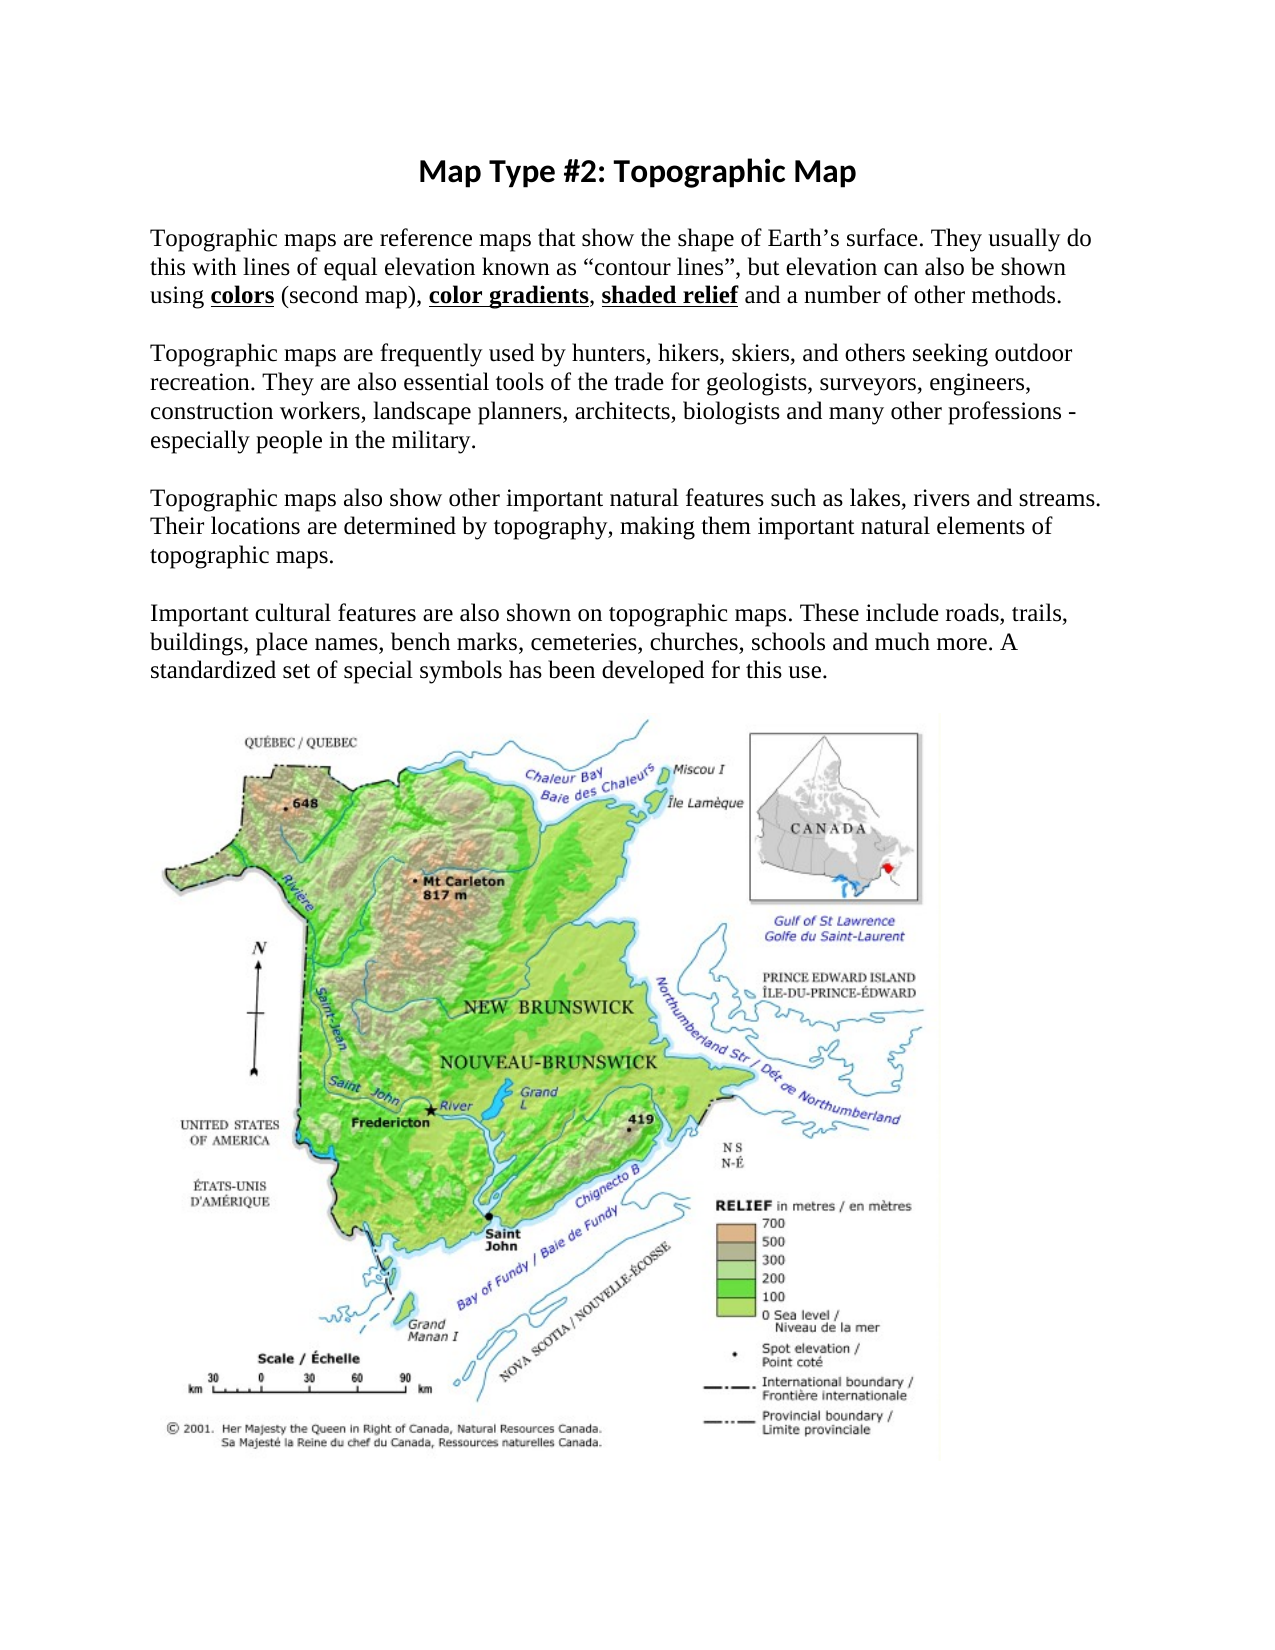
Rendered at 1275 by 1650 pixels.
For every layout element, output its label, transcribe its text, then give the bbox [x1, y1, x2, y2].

text Topographic maps are frequently used by hunters, hikers, skiers, and others seeking outdoor recreation. They are also essential tools of the trade for geologists, surveyors, engineers, construction workers, landscape planners, architects, biologists and many other professions - especially people in the military. [150, 338, 1125, 453]
text Topographic maps are reference maps that show the shape of Earth’s surface. They usually do this with lines of equal elevation known as “contour lines”, but elevation can also be shown using colors (second map), color gradients, shaded relief and a number of other methods. [150, 223, 1125, 309]
text Map Type #2: Topographic Map [150, 150, 1125, 191]
picture [150, 713, 941, 1461]
text Important cultural features are also shown on topographic maps. These include roads, trails, buildings, place names, bench marks, cemeteries, churches, schools and much more. A standardized set of special symbols has been developed for this use. [150, 598, 1125, 684]
text Topographic maps also show other important natural features such as lakes, rivers and streams. Their locations are determined by topography, making them important natural elements of topographic maps. [150, 483, 1125, 569]
